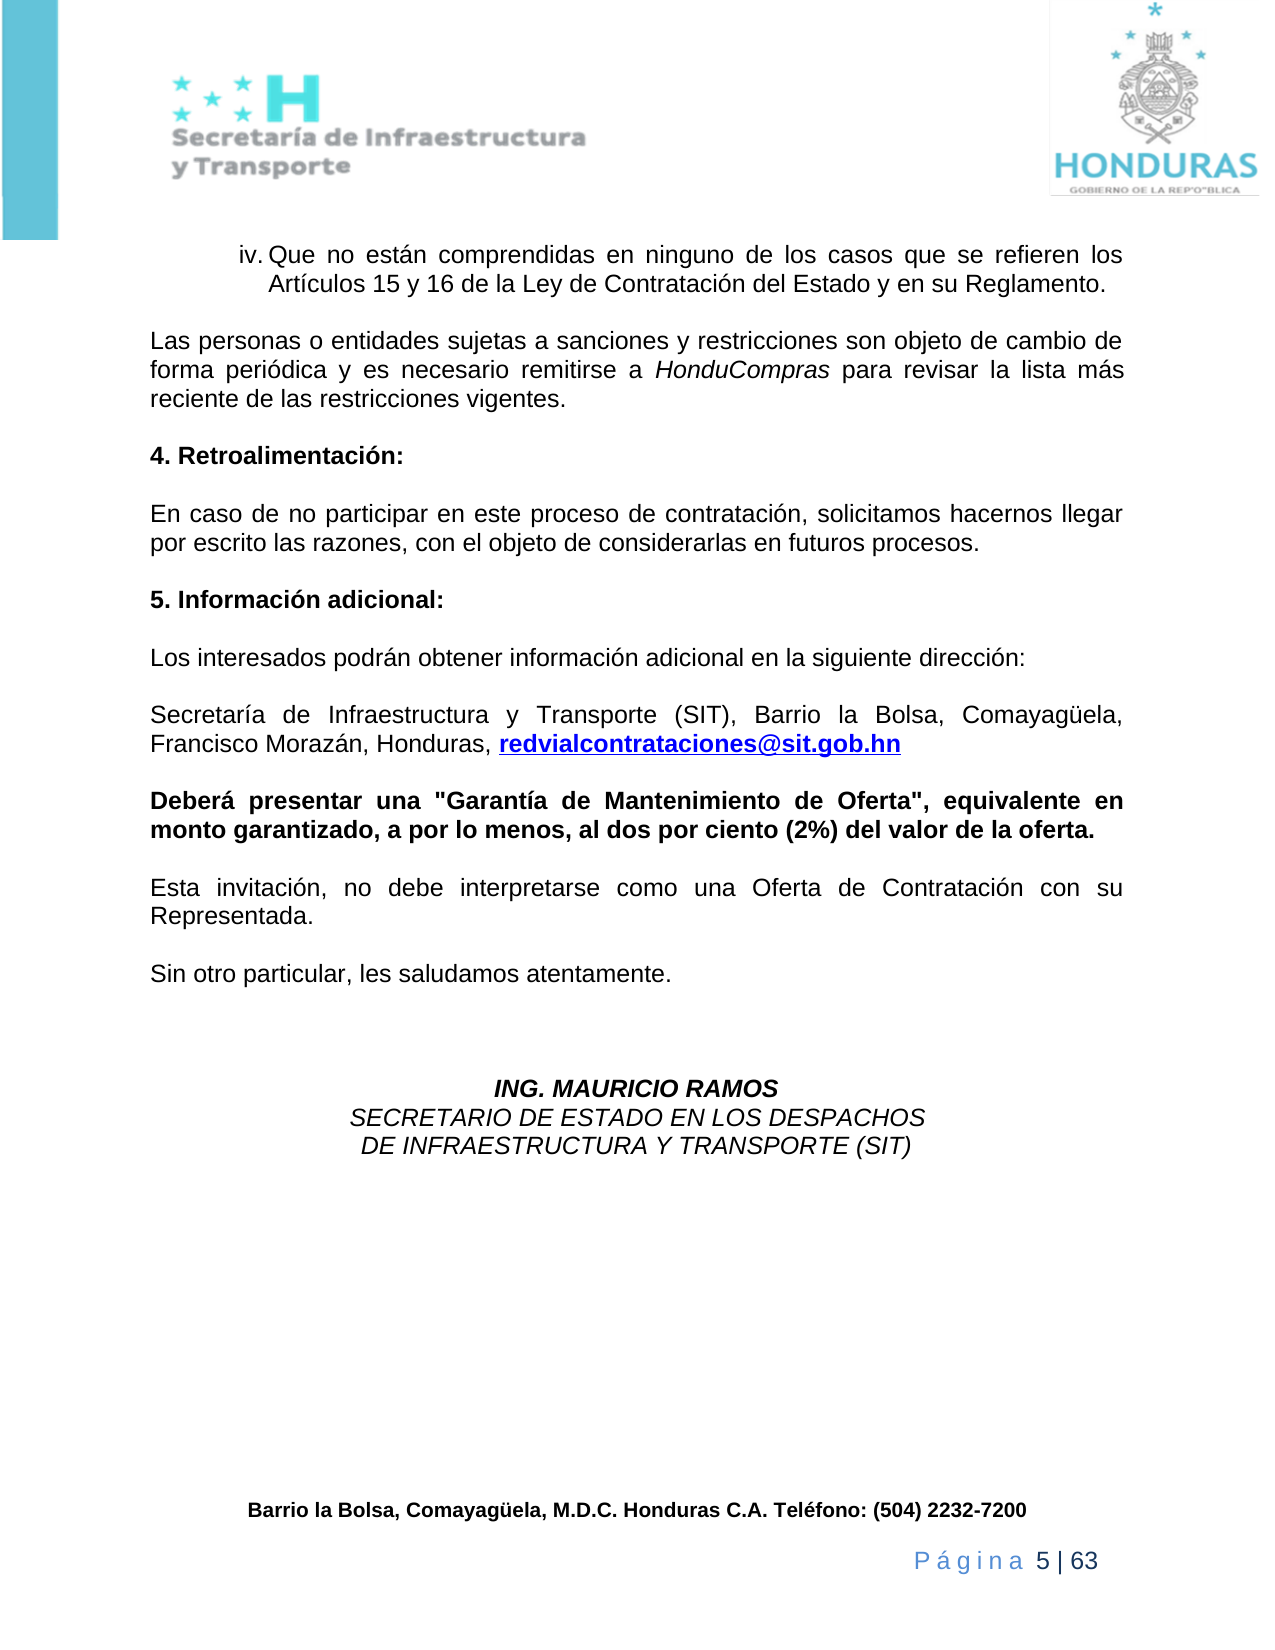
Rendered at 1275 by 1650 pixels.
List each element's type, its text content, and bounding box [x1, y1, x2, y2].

text 4. Retroalimentación: [150, 441, 1125, 470]
picture [0, 0, 1260, 240]
text Esta invitación, no debe interpretarse como una Oferta de Contratación con su Representada. [150, 872, 1125, 930]
text En caso de no participar en este proceso de contratación, solicitamos hacernos llegar por escrito las razones, con el objeto de considerarlas en futuros procesos. [150, 499, 1125, 556]
text SECRETARIO DE ESTADO EN LOS DESPACHOS [150, 1102, 1125, 1131]
text Las personas o entidades sujetas a sanciones y restricciones son objeto de cambio de forma periódica y es necesario remitirse a HonduCompras para revisar la lista más reciente de las restricciones vigentes. [150, 326, 1125, 412]
text Sin otro particular, les saludamos atentamente. [150, 959, 1125, 987]
text 5. Información adicional: [150, 585, 1125, 614]
text Deberá presentar una "Garantía de Mantenimiento de Oferta", equivalente en monto garantizado, a por lo menos, al dos por ciento (2%) del valor de la oferta. [150, 786, 1125, 844]
text Secretaría de Infraestructura y Transporte (SIT), Barrio la Bolsa, Comayagüela, Francisco Morazán, Honduras, redvialcontrataciones@sit.gob.hn [150, 700, 1125, 757]
text DE INFRAESTRUCTURA Y TRANSPORTE (SIT) [150, 1131, 1125, 1160]
text Los interesados podrán obtener información adicional en la siguiente dirección: [150, 642, 1125, 671]
text ING. MAURICIO RAMOS [150, 1074, 1125, 1102]
list Que no están comprendidas en ninguno de los casos que se refieren los Artículos 15 y 16 de la Ley de Contratación del Estado y en su Reglamento. [239, 240, 1125, 297]
